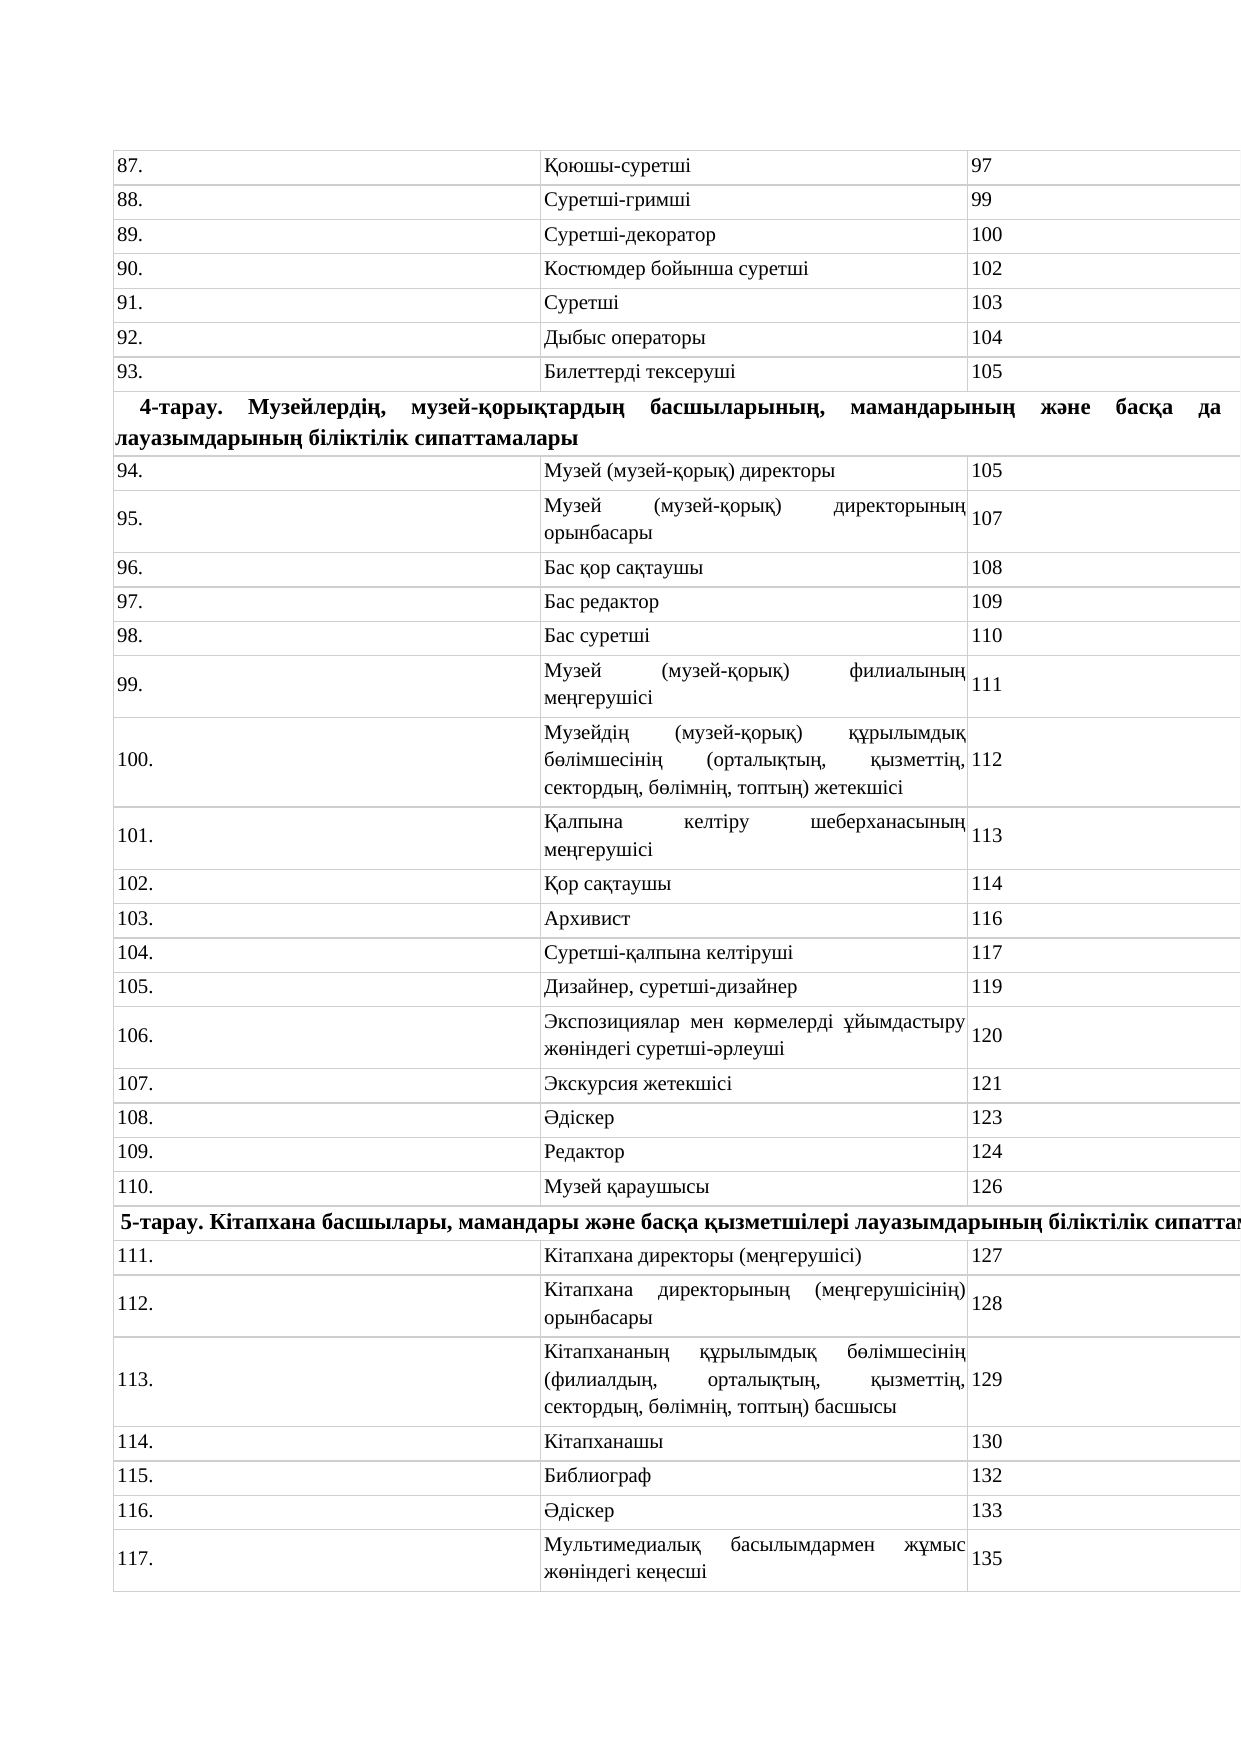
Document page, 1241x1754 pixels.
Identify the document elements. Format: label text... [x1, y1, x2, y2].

table_cell 103. [114, 904, 540, 937]
table_cell Кітапханашы [541, 1427, 967, 1460]
table_cell 106. [114, 1007, 540, 1068]
table_cell Бас қор сақтаушы [541, 553, 967, 586]
table_cell Музей (музей-қорық) филиалының меңгерушісі [541, 656, 967, 717]
table_cell Суретші [541, 289, 967, 322]
table_cell 101. [114, 808, 540, 868]
table_cell 104. [114, 939, 540, 972]
table_cell 105 [968, 358, 1240, 391]
table_cell 111 [968, 656, 1240, 717]
table_cell 93. [114, 358, 540, 391]
table_cell Кітапхана директорының (меңгерушісінің) орынбасары [541, 1276, 967, 1336]
table_cell 110. [114, 1172, 540, 1205]
table_cell 129 [968, 1338, 1240, 1426]
table_cell 94. [114, 457, 540, 490]
table_cell 114 [968, 870, 1240, 903]
table_cell 104 [968, 323, 1240, 356]
table_cell 92. [114, 323, 540, 356]
table_cell 89. [114, 220, 540, 253]
table_cell 88. [114, 186, 540, 219]
table_cell Кітапхана директоры (меңгерушісі) [541, 1241, 967, 1274]
table_cell 135 [968, 1530, 1240, 1591]
table_cell 107 [968, 491, 1240, 552]
table_cell 120 [968, 1007, 1240, 1068]
table_cell 102. [114, 870, 540, 903]
table_cell Музейдің (музей-қорық) құрылымдық бөлімшесінің (орталықтың, қызметтің, сектордың, бөлімнің, топтың) жетекшісі [541, 718, 967, 806]
table_cell 112 [968, 718, 1240, 806]
table_cell 126 [968, 1172, 1240, 1205]
table_cell Әдіскер [541, 1496, 967, 1529]
table_cell 113. [114, 1338, 540, 1426]
table_cell 4-тарау. Музейлердің, музей-қорықтардың басшыларының, мамандарының және басқа да қызметшілері лауазымдарының біліктілік сипаттамалары [114, 392, 1240, 455]
table_cell Дизайнер, суретші-дизайнер [541, 973, 967, 1006]
table_cell Әдіскер [541, 1104, 967, 1137]
table_cell Қоюшы-суретші [541, 151, 967, 184]
table_cell 116 [968, 904, 1240, 937]
table_cell Билеттерді тексеруші [541, 358, 967, 391]
table_cell Редактор [541, 1138, 967, 1171]
table_cell 132 [968, 1462, 1240, 1495]
table_cell Қалпына келтіру шеберханасының меңгерушісі [541, 808, 967, 868]
table_cell Суретші-гримші [541, 186, 967, 219]
table_cell Экспозициялар мен көрмелерді ұйымдастыру жөніндегі суретші-әрлеуші [541, 1007, 967, 1068]
table_cell 115. [114, 1462, 540, 1495]
table_cell 111. [114, 1241, 540, 1274]
table_cell 96. [114, 553, 540, 586]
table_cell 109 [968, 588, 1240, 621]
table_cell 133 [968, 1496, 1240, 1529]
table_cell 97 [968, 151, 1240, 184]
table_cell 123 [968, 1104, 1240, 1137]
table_cell Кітапхананың құрылымдық бөлімшесінің (филиалдың, орталықтың, қызметтің, сектордың, бөлімнің, топтың) басшысы [541, 1338, 967, 1426]
table_cell Бас суретші [541, 622, 967, 655]
table_cell 121 [968, 1069, 1240, 1102]
table_cell 127 [968, 1241, 1240, 1274]
table_cell 128 [968, 1276, 1240, 1336]
table_cell 5-тарау. Кітапхана басшылары, мамандары және басқа қызметшілері лауазымдарының біліктілік сипаттамалары [114, 1207, 1240, 1240]
table_cell Музей (музей-қорық) директорының орынбасары [541, 491, 967, 552]
table_cell Бас редактор [541, 588, 967, 621]
table_cell 110 [968, 622, 1240, 655]
table_cell 109. [114, 1138, 540, 1171]
table_cell 112. [114, 1276, 540, 1336]
table_cell 95. [114, 491, 540, 552]
table_cell Архивист [541, 904, 967, 937]
table_cell Мультимедиалық басылымдармен жұмыс жөніндегі кеңесші [541, 1530, 967, 1591]
table_cell 103 [968, 289, 1240, 322]
table_cell 108. [114, 1104, 540, 1137]
table_cell 116. [114, 1496, 540, 1529]
table_cell 124 [968, 1138, 1240, 1171]
table_cell Музей (музей-қорық) директоры [541, 457, 967, 490]
table_cell Библиограф [541, 1462, 967, 1495]
table_cell 99. [114, 656, 540, 717]
table_cell 107. [114, 1069, 540, 1102]
table_cell 105. [114, 973, 540, 1006]
table_cell 114. [114, 1427, 540, 1460]
table_cell 87. [114, 151, 540, 184]
table_cell 108 [968, 553, 1240, 586]
table_cell 97. [114, 588, 540, 621]
table_cell 119 [968, 973, 1240, 1006]
table_cell Костюмдер бойынша суретші [541, 254, 967, 287]
table_cell 102 [968, 254, 1240, 287]
table_cell 113 [968, 808, 1240, 868]
table_cell Экскурсия жетекшісі [541, 1069, 967, 1102]
table_cell 90. [114, 254, 540, 287]
table_cell 117 [968, 939, 1240, 972]
table_cell Суретші-декоратор [541, 220, 967, 253]
table_cell 98. [114, 622, 540, 655]
table_cell 130 [968, 1427, 1240, 1460]
table_cell 91. [114, 289, 540, 322]
table_cell 100. [114, 718, 540, 806]
table_cell 99 [968, 186, 1240, 219]
table_cell 100 [968, 220, 1240, 253]
table_cell Музей қараушысы [541, 1172, 967, 1205]
table_cell 105 [968, 457, 1240, 490]
table_cell 117. [114, 1530, 540, 1591]
table_cell Суретші-қалпына келтіруші [541, 939, 967, 972]
table_cell Қор сақтаушы [541, 870, 967, 903]
table_cell Дыбыс операторы [541, 323, 967, 356]
